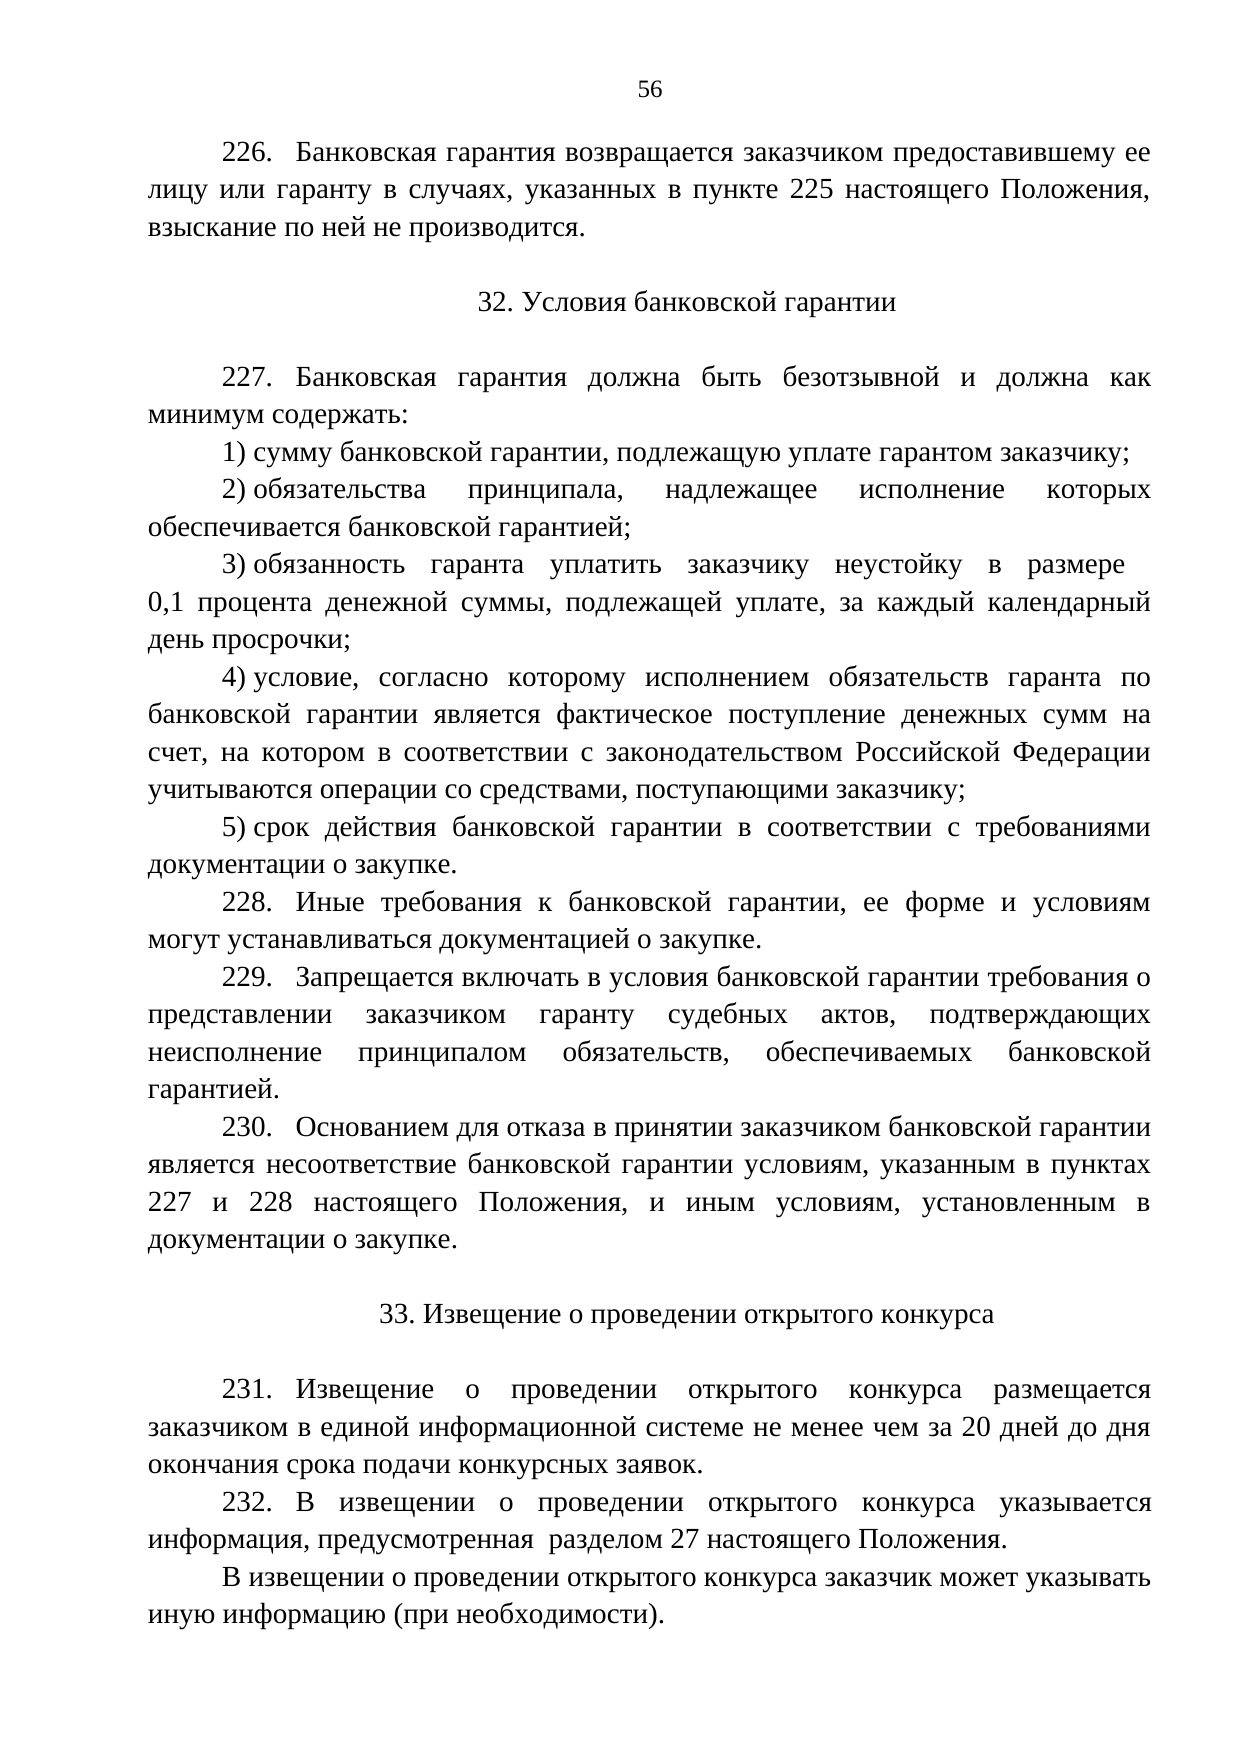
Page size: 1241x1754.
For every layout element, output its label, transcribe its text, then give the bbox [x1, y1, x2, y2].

list Банковская гарантия должна быть безотзывной и должна как минимум содержать: [148, 356, 1152, 431]
text 2) обязательства принципала, надлежащее исполнение которых обеспечивается банковской гарантией; [148, 469, 1152, 544]
list Банковская гарантия возвращается заказчиком предоставившему ее лицу или гаранту в случаях, указанных в пункте 225 настоящего Положения, взыскание по ней не производится. [148, 131, 1152, 244]
list В извещении о проведении открытого конкурса указывается информация, предусмотренная разделом 27 настоящего Положения. [148, 1481, 1152, 1556]
list Основанием для отказа в принятии заказчиком банковской гарантии является несоответствие банковской гарантии условиям, указанным в пунктах 227 и 228 настоящего Положения, и иным условиям, установленным в документации о закупке. [148, 1106, 1152, 1256]
text 33. Извещение о проведении открытого конкурса [148, 1294, 1152, 1331]
text 5) срок действия банковской гарантии в соответствии с требованиями документации о закупке. [148, 806, 1152, 881]
list Запрещается включать в условия банковской гарантии требования о представлении заказчиком гаранту судебных актов, подтверждающих неисполнение принципалом обязательств, обеспечиваемых банковской гарантией. [148, 956, 1152, 1106]
text 32. Условия банковской гарантии [148, 281, 1152, 319]
text 3) обязанность гаранта уплатить заказчику неустойку в размере 0,1 процента денежной суммы, подлежащей уплате, за каждый календарный день просрочки; [148, 544, 1152, 656]
text В извещении о проведении открытого конкурса заказчик может указывать иную информацию (при необходимости). [148, 1556, 1152, 1631]
text 1) сумму банковской гарантии, подлежащую уплате гарантом заказчику; [148, 431, 1152, 469]
list Иные требования к банковской гарантии, ее форме и условиям могут устанавливаться документацией о закупке. [148, 881, 1152, 956]
text 4) условие, согласно которому исполнением обязательств гаранта по банковской гарантии является фактическое поступление денежных сумм на счет, на котором в соответствии с законодательством Российской Федерации учитываются операции со средствами, поступающими заказчику; [148, 656, 1152, 806]
list Извещение о проведении открытого конкурса размещается заказчиком в единой информационной системе не менее чем за 20 дней до дня окончания срока подачи конкурсных заявок. [148, 1369, 1152, 1481]
